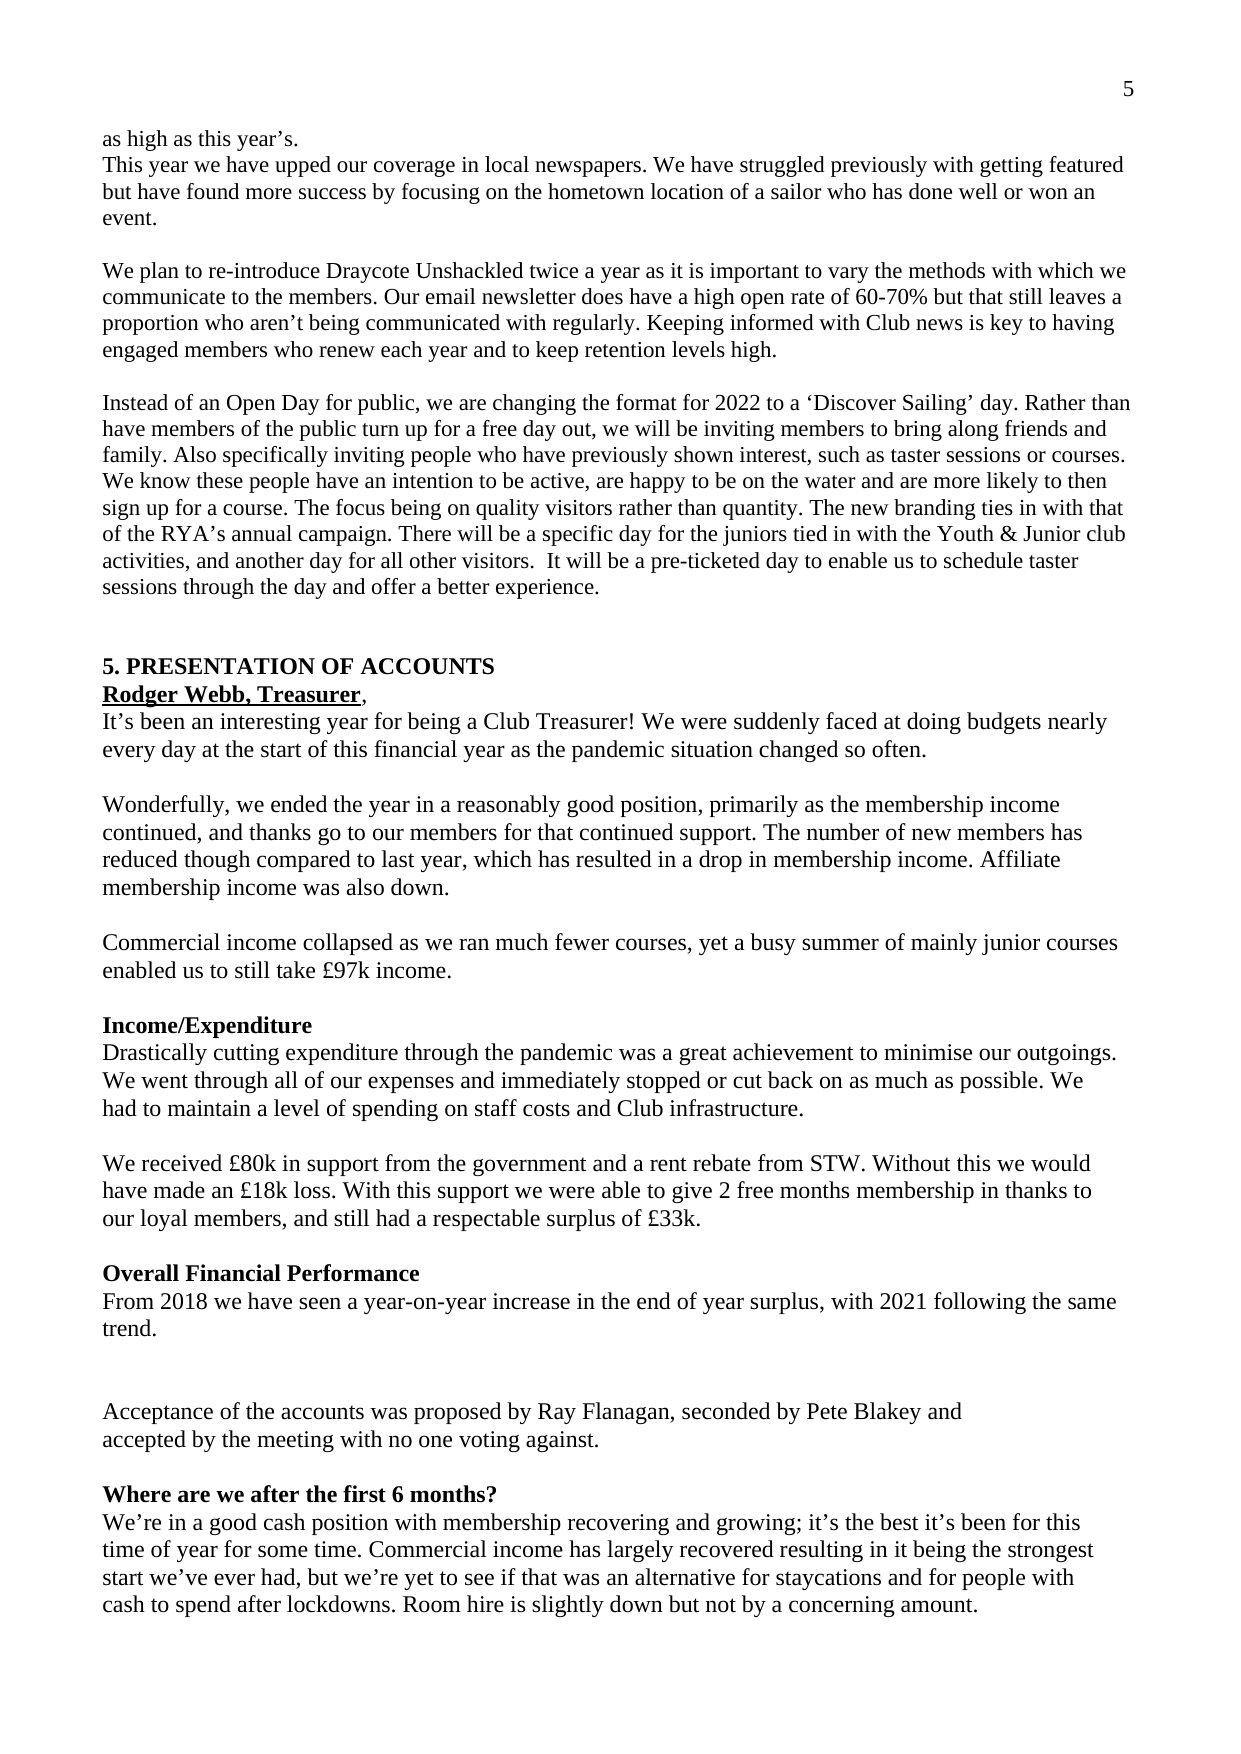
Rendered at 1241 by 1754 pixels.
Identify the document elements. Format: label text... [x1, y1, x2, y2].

text Drastically cutting expenditure through the pandemic was a great achievement to minimise our outgoings. We went through all of our expenses and immediately stopped or cut back on as much as possible. We had to maintain a level of spending on staff costs and Club infrastructure. [102, 1038, 1121, 1121]
text Wonderfully, we ended the year in a reasonably good position, primarily as the membership income continued, and thanks go to our members for that continued support. The number of new members has reduced though compared to last year, which has resulted in a drop in membership income. Affiliate membership income was also down. [102, 790, 1121, 900]
text It’s been an interesting year for being a Club Treasurer! We were suddenly faced at doing budgets nearly every day at the start of this financial year as the pandemic situation changed so often. [102, 707, 1121, 762]
text Instead of an Open Day for public, we are changing the format for 2022 to a ‘Discover Sailing’ day. Rather than have members of the public turn up for a free day out, we will be inviting members to bring along friends and family. Also specifically inviting people who have previously shown interest, such as taster sessions or courses. We know these people have an intention to be active, are happy to be on the water and are more likely to then sign up for a course. The focus being on quality visitors rather than quantity. The new branding ties in with that of the RYA’s annual campaign. There will be a specific day for the juniors tied in with the Youth & Junior club activities, and another day for all other visitors. It will be a pre-ticketed day to enable us to schedule taster sessions through the day and offer a better experience. [102, 388, 1134, 599]
text We plan to re-introduce Draycote Unshackled twice a year as it is important to vary the methods with which we communicate to the members. Our email newsletter does have a high open rate of 60-70% but that still leaves a proportion who aren’t being communicated with regularly. Keeping informed with Club news is key to having engaged members who renew each year and to keep retention levels high. [102, 257, 1134, 362]
text Commercial income collapsed as we ran much fewer courses, yet a busy summer of mainly junior courses enabled us to still take £97k income. [102, 928, 1121, 983]
text From 2018 we have seen a year-on-year increase in the end of year surplus, with 2021 following the same trend. [102, 1287, 1121, 1342]
text This year we have upped our coverage in local newspapers. We have struggled previously with getting featured but have found more success by focusing on the hometown location of a sailor who has done well or won an event. [102, 151, 1134, 230]
text We’re in a good cash position with membership recovering and growing; it’s the best it’s been for this time of year for some time. Commercial income has largely recovered resulting in it being the strongest start we’ve ever had, but we’re yet to see if that was an alternative for staycations and for people with cash to spend after lockdowns. Room hire is slightly down but not by a concerning amount. [102, 1508, 1121, 1618]
text Rodger Webb, Treasurer, [102, 679, 1121, 707]
subtitle 5. PRESENTATION OF ACCOUNTS [102, 652, 1134, 679]
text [102, 125, 1134, 151]
subtitle Overall Financial Performance [102, 1259, 1134, 1287]
text We received £80k in support from the government and a rent rebate from STW. Without this we would have made an £18k loss. With this support we were able to give 2 free months membership in thanks to our loyal members, and still had a respectable surplus of £33k. [102, 1149, 1121, 1232]
subtitle Where are we after the first 6 months? [102, 1480, 1134, 1508]
text Income/Expenditure [102, 1011, 1121, 1038]
text Acceptance of the accounts was proposed by Ray Flanagan, seconded by Pete Blakey and accepted by the meeting with no one voting against. [102, 1397, 1038, 1452]
